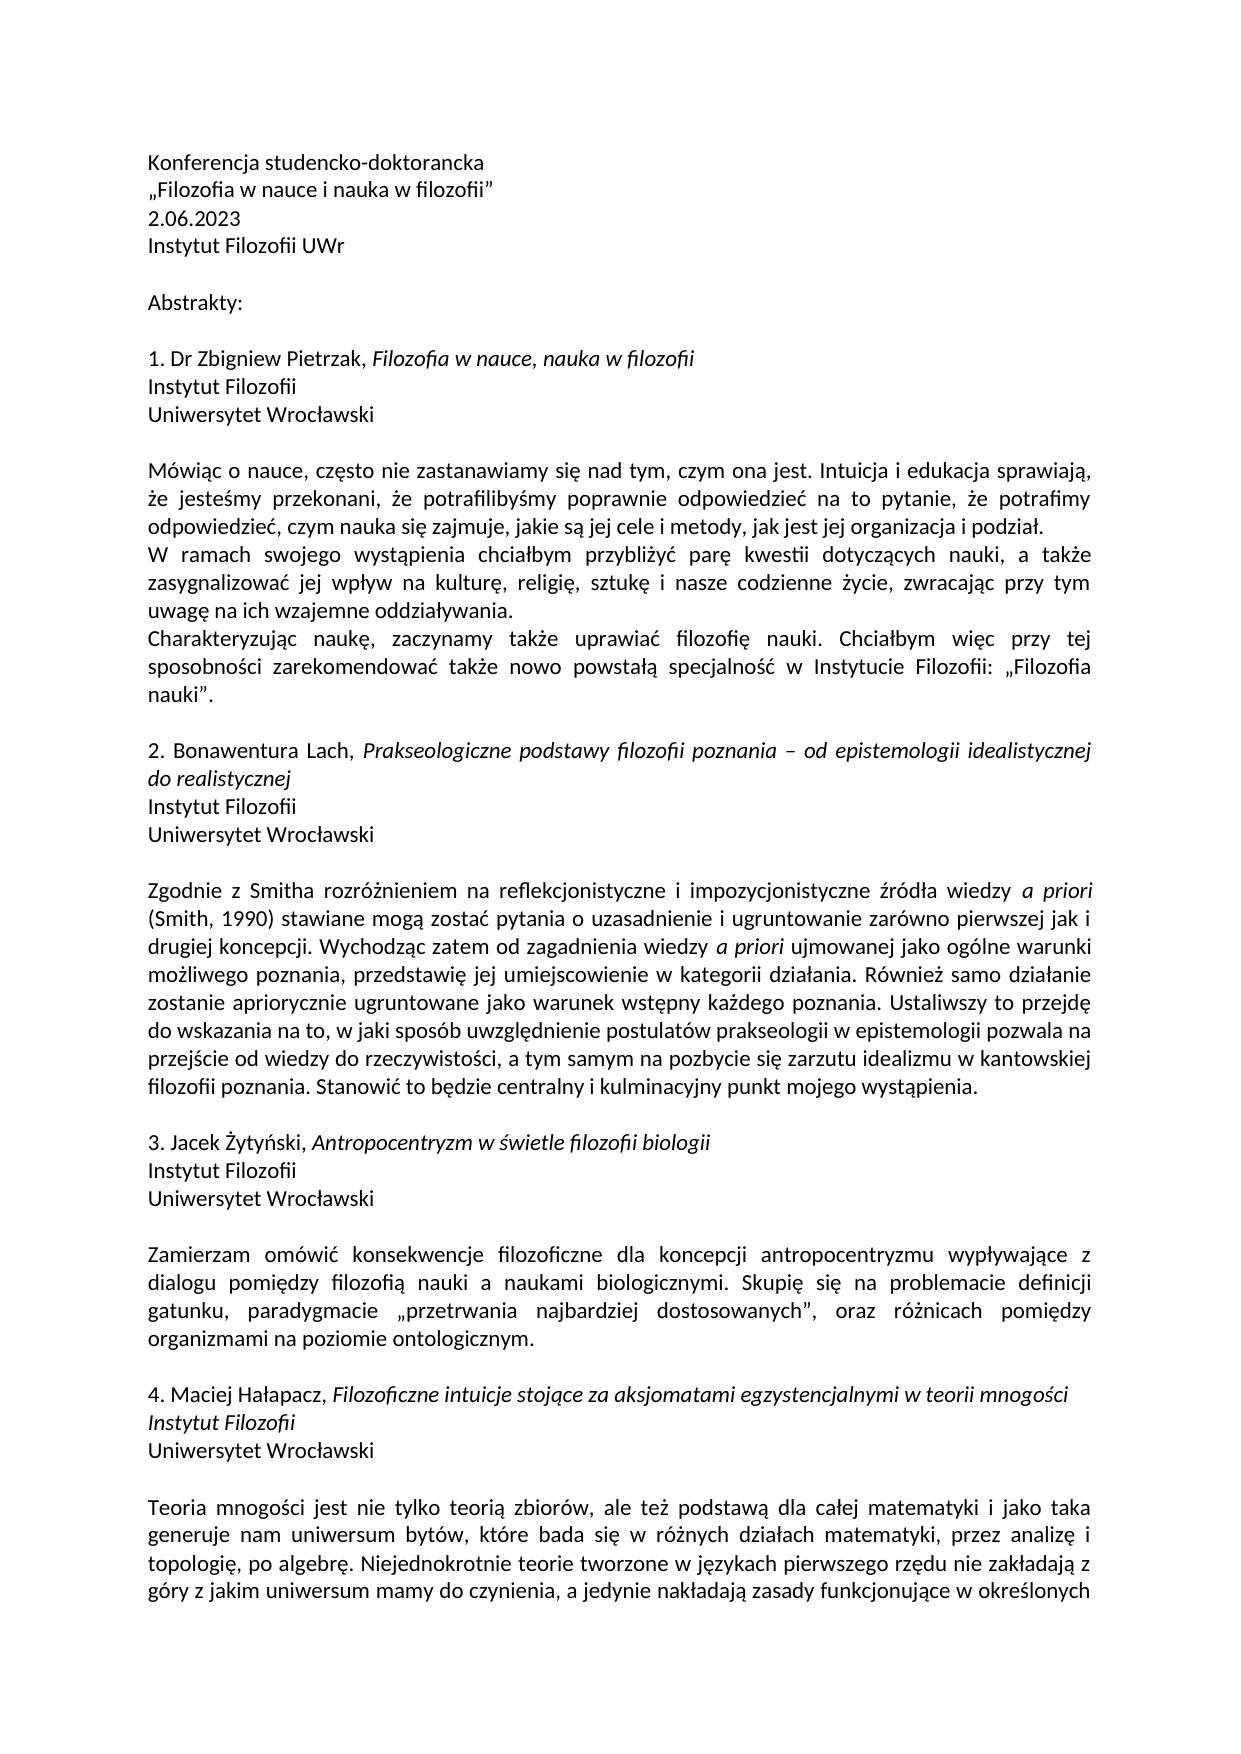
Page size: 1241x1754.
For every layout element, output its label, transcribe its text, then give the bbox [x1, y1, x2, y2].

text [148, 1493, 1093, 1605]
text Abstrakty: [148, 288, 1093, 316]
text Instytut Filozofii [148, 372, 1093, 400]
text Instytut Filozofii UWr [148, 232, 1093, 260]
text 3. Jacek Żytyński, Antropocentryzm w świetle filozofii biologii [148, 1128, 1093, 1156]
text 1. Dr Zbigniew Pietrzak, Filozofia w nauce, nauka w filozofii [148, 344, 1093, 372]
text Instytut Filozofii [148, 1156, 1093, 1184]
text 2.06.2023 [148, 204, 1093, 232]
text Instytut Filozofii [148, 792, 1093, 820]
text Uniwersytet Wrocławski [148, 1184, 1093, 1212]
text Uniwersytet Wrocławski [148, 820, 1093, 848]
text Uniwersytet Wrocławski [148, 1437, 1093, 1464]
text Zgodnie z Smitha rozróżnieniem na reflekcjonistyczne i impozycjonistyczne źródła wiedzy a priori (Smith, 1990) stawiane mogą zostać pytania o uzasadnienie i ugruntowanie zarówno pierwszej jak i drugiej koncepcji. Wychodząc zatem od zagadnienia wiedzy a priori ujmowanej jako ogólne warunki możliwego poznania, przedstawię jej umiejscowienie w kategorii działania. Również samo działanie zostanie apriorycznie ugruntowane jako warunek wstępny każdego poznania. Ustaliwszy to przejdę do wskazania na to, w jaki sposób uwzględnienie postulatów prakseologii w epistemologii pozwala na przejście od wiedzy do rzeczywistości, a tym samym na pozbycie się zarzutu idealizmu w kantowskiej filozofii poznania. Stanowić to będzie centralny i kulminacyjny punkt mojego wystąpienia. [148, 876, 1093, 1100]
text Zamierzam omówić konsekwencje filozoficzne dla koncepcji antropocentryzmu wypływające z dialogu pomiędzy filozofią nauki a naukami biologicznymi. Skupię się na problemacie definicji gatunku, paradygmacie „przetrwania najbardziej dostosowanych”, oraz różnicach pomiędzy organizmami na poziomie ontologicznym. [148, 1240, 1093, 1352]
text Mówiąc o nauce, często nie zastanawiamy się nad tym, czym ona jest. Intuicja i edukacja sprawiają, że jesteśmy przekonani, że potrafilibyśmy poprawnie odpowiedzieć na to pytanie, że potrafimy odpowiedzieć, czym nauka się zajmuje, jakie są jej cele i metody, jak jest jej organizacja i podział. [148, 456, 1093, 540]
text Uniwersytet Wrocławski [148, 400, 1093, 428]
text 4. Maciej Hałapacz, Filozoficzne intuicje stojące za aksjomatami egzystencjalnymi w teorii mnogości [148, 1381, 1093, 1408]
text W ramach swojego wystąpienia chciałbym przybliżyć parę kwestii dotyczących nauki, a także zasygnalizować jej wpływ na kulturę, religię, sztukę i nasze codzienne życie, zwracając przy tym uwagę na ich wzajemne oddziaływania. [148, 540, 1093, 624]
text Instytut Filozofii [148, 1408, 1093, 1437]
text 2. Bonawentura Lach, Prakseologiczne podstawy filozofii poznania – od epistemologii idealistycznej do realistycznej [148, 736, 1093, 792]
text Konferencja studencko-doktorancka [148, 148, 1093, 176]
text Charakteryzując naukę, zaczynamy także uprawiać filozofię nauki. Chciałbym więc przy tej sposobności zarekomendować także nowo powstałą specjalność w Instytucie Filozofii: „Filozofia nauki”. [148, 624, 1093, 708]
text „Filozofia w nauce i nauka w filozofii” [148, 176, 1093, 204]
